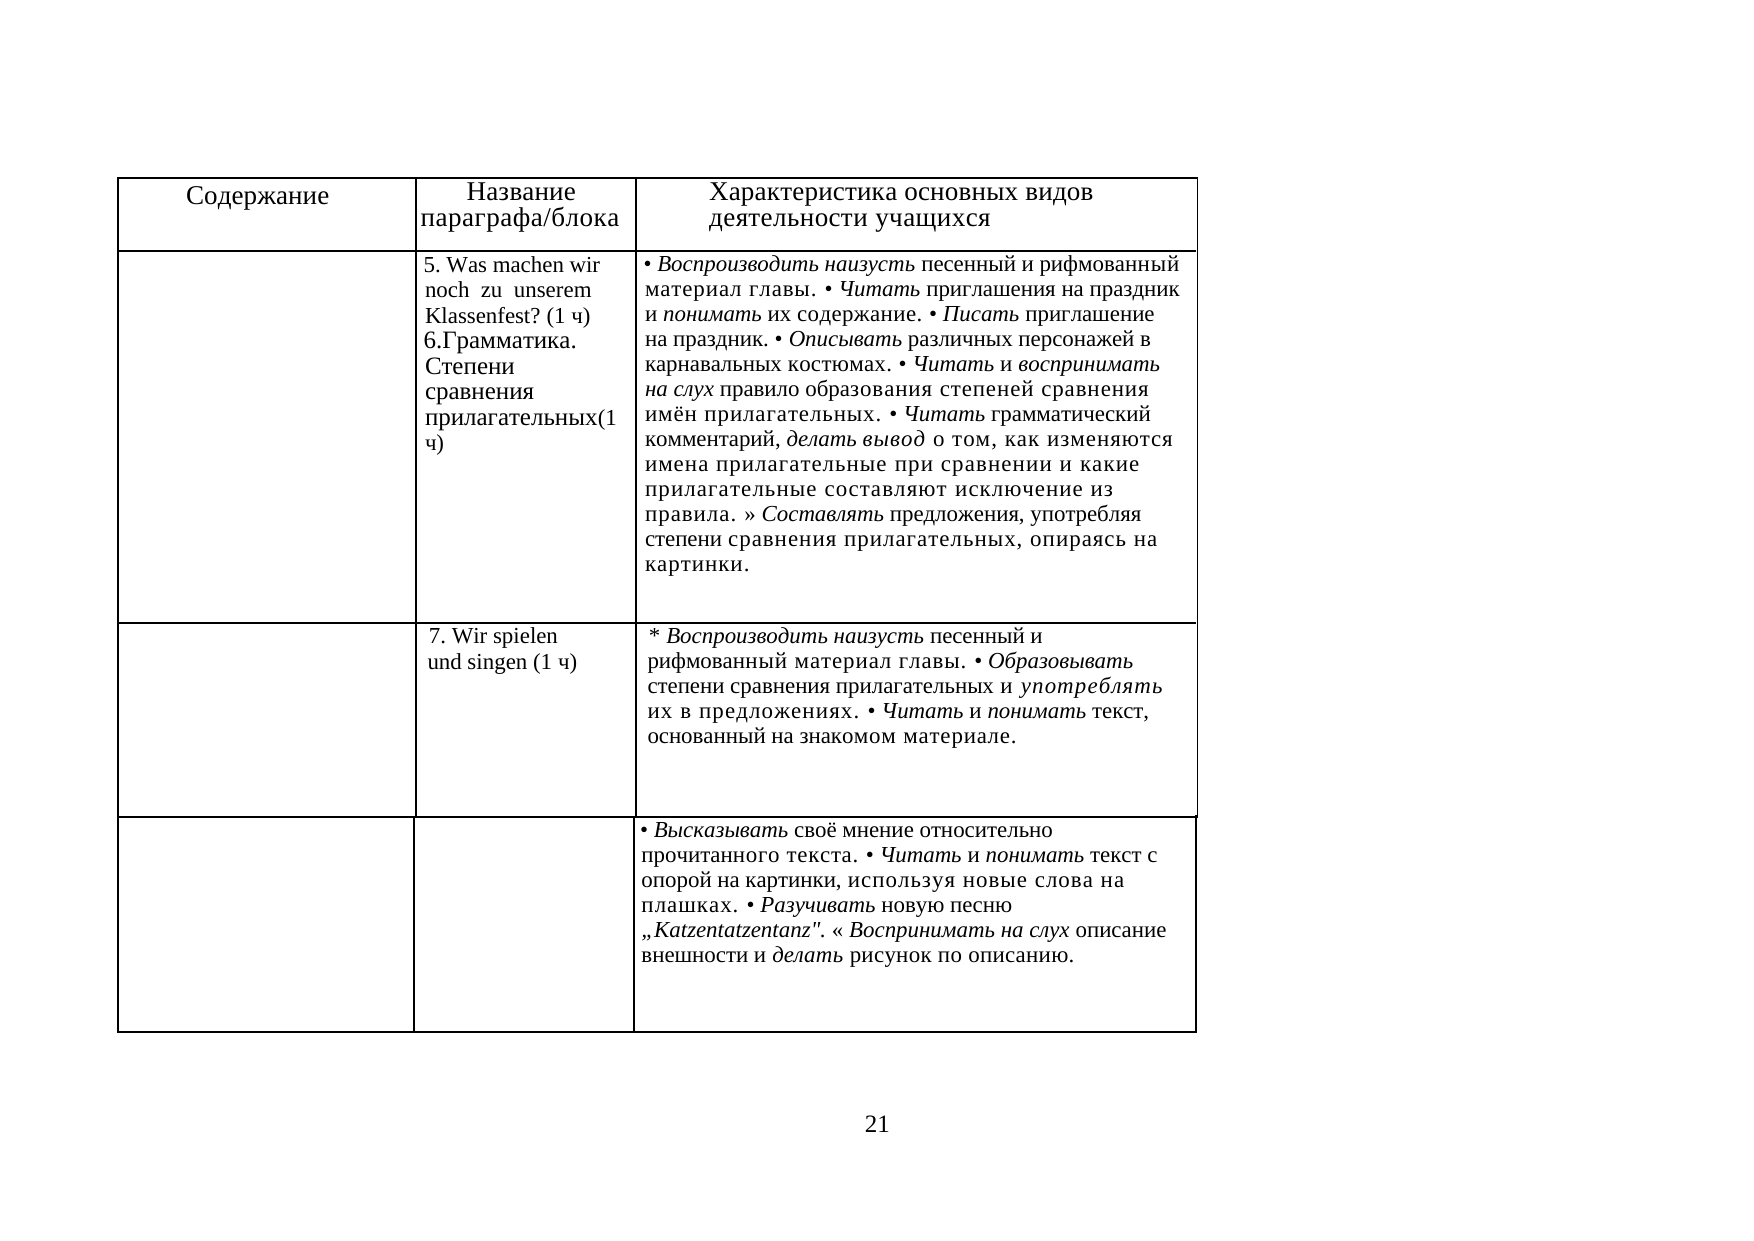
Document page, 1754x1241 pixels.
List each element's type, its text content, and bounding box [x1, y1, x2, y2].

table_cell • Воспроизводить наизусть песенный и рифмованный материал главы. • Читать приглашения на праздник и понимать их содержание. • Писать приглашение на праздник. • Описывать различных персонажей в карнавальных костюмах. • Читать и воспринимать на слух правило образования степеней сравнения имён прилагательных. • Читать грамматический комментарий, делать вывод о том, как изменяются имена прилагательные при сравнении и какие прилагательные составляют исключение из правила. » Составлять предложения, употребляя степени сравнения прилагательных, опираясь на картинки. [637, 250, 1197, 622]
table_cell [119, 624, 415, 816]
table_cell 7. Wir spielen und singen (1 ч) [417, 624, 635, 816]
table_cell * Воспроизводить наизусть песенный и рифмованный материал главы. • Образовывать степени сравнения прилагательных и употреблять их в предложениях. • Читать и понимать текст, основанный на знакомом материале. [637, 622, 1197, 816]
table_header Название параграфа/блока [417, 179, 635, 250]
table_cell [415, 818, 633, 1031]
table_cell • Высказывать своё мнение относительно прочитанного текста. • Читать и понимать текст с опорой на картинки, используя новые слова на плашках. • Разучивать новую песню „Katzentatzentanz". « Воспринимать на слух описание внешности и делать рисунок по описанию. [635, 818, 1195, 1031]
table_cell [119, 252, 415, 622]
table_cell [119, 818, 413, 1031]
table_cell 5. Was machen wir noch zu unserem Klassenfest? (1 ч) 6.Грамматика. Степени сравнения прилагательных(1 ч) [417, 252, 635, 622]
table_header Характеристика основных видов деятельности учащихся [637, 179, 1197, 250]
table_header Содержание [119, 179, 415, 250]
